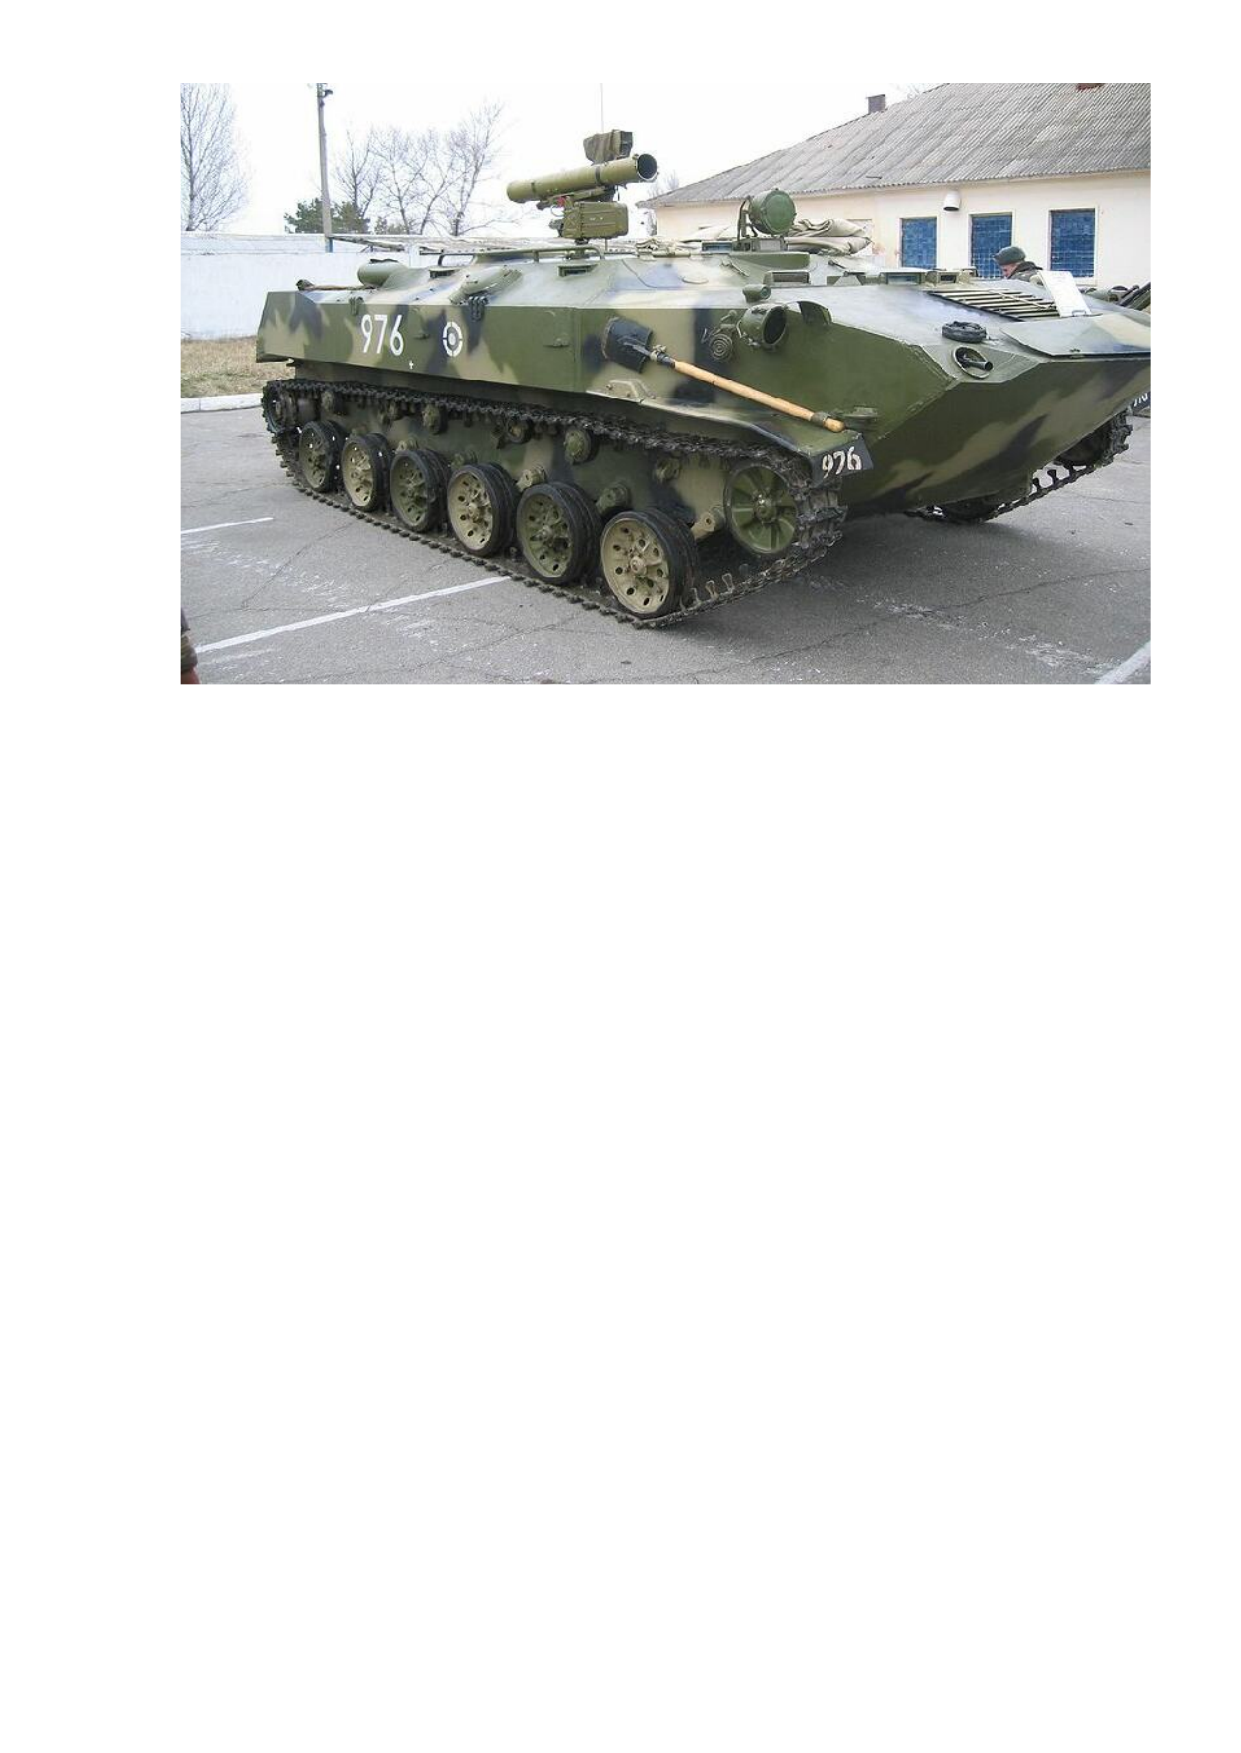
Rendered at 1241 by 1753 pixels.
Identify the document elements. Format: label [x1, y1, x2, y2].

picture [180, 83, 1151, 684]
